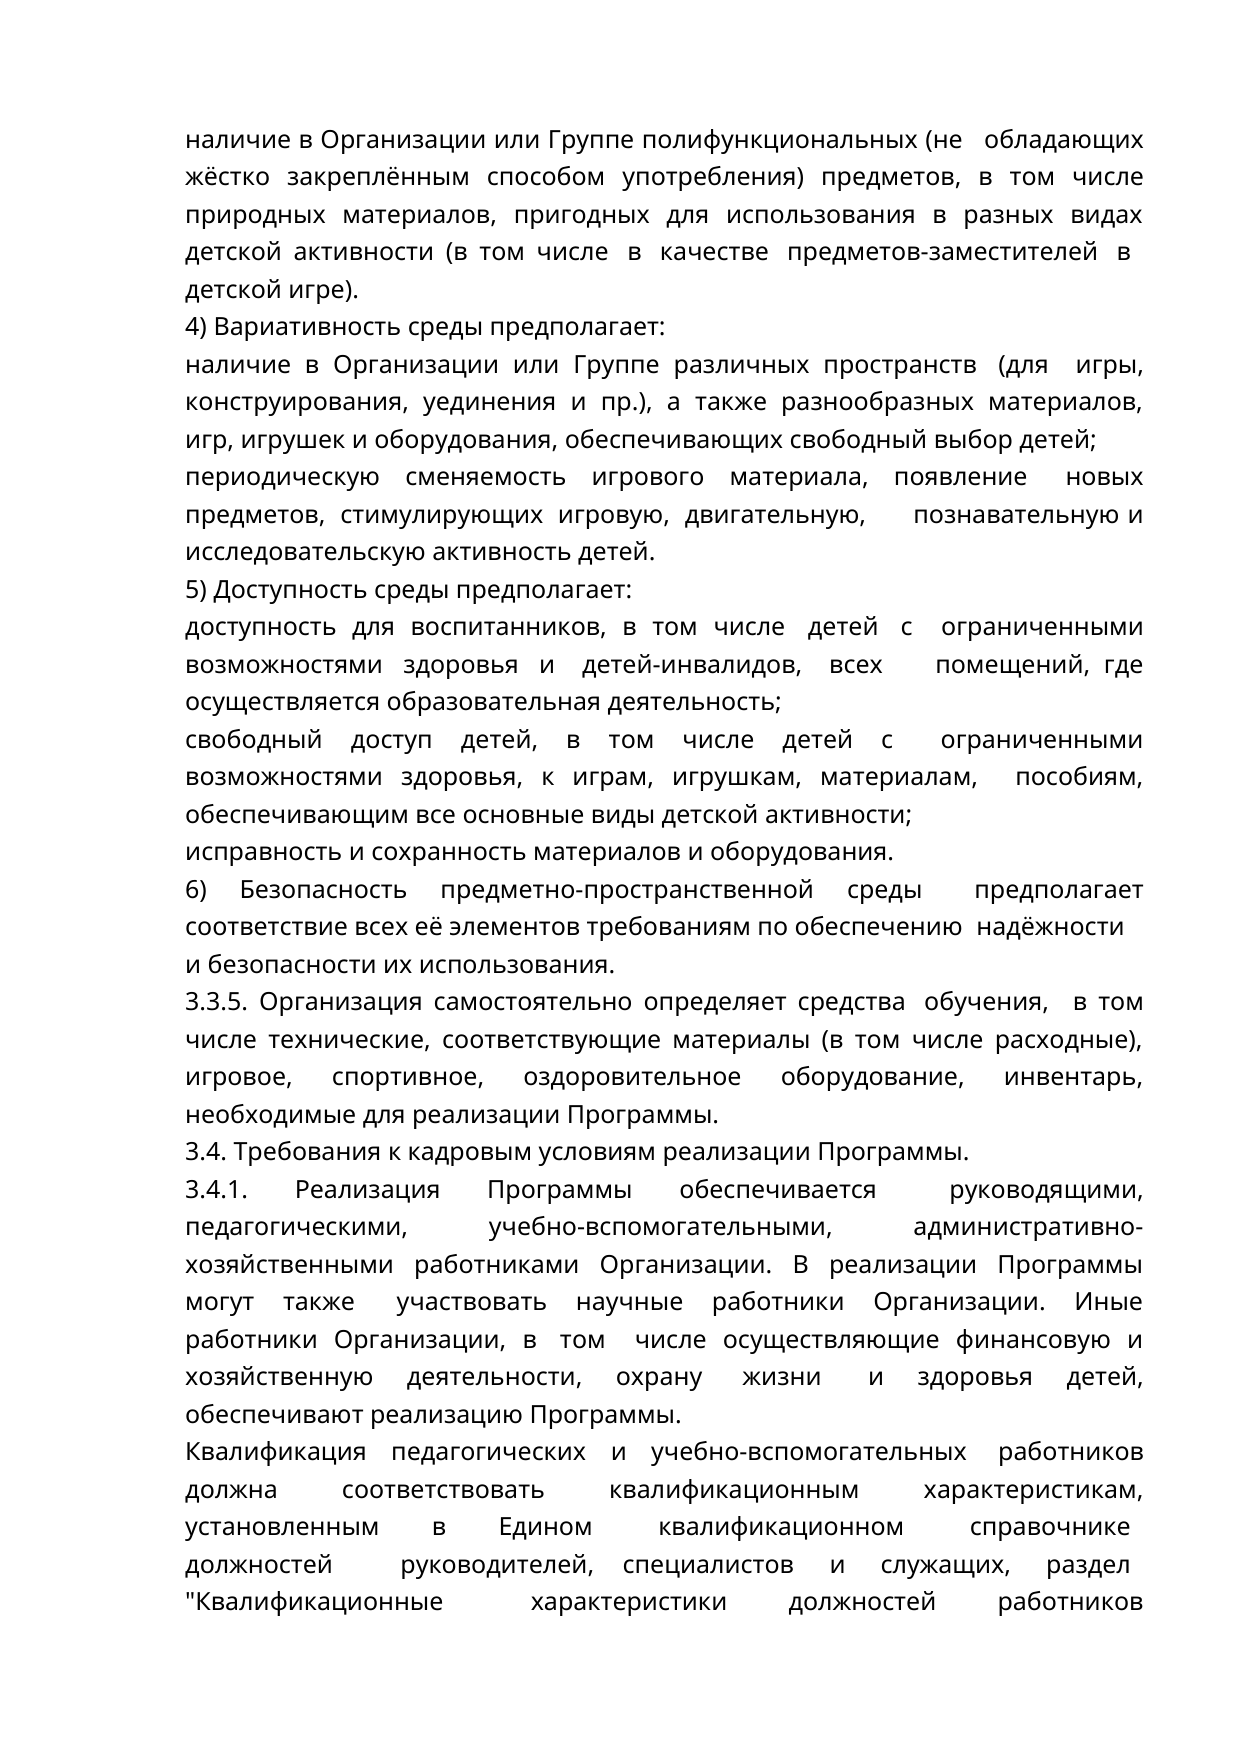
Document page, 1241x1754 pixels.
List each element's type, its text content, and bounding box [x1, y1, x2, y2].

text 3.3.5. Организация самостоятельно определяет средства обучения, в том числе технические, соответствующие материалы (в том числе расходные), игровое, спортивное, оздоровительное оборудование, инвентарь, необходимые для реализации Программы. [185, 981, 1144, 1131]
text 3.4. Требования к кадровым условиям реализации Программы. [185, 1131, 1144, 1168]
text доступность для воспитанников, в том числе детей с ограниченными возможностями здоровья и детей-инвалидов, всех помещений, где осуществляется образовательная деятельность; [185, 606, 1144, 718]
text 6) Безопасность предметно-пространственной среды предполагает соответствие всех её элементов требованиям по обеспечению надёжности и безопасности их использования. [185, 868, 1144, 981]
text наличие в Организации или Группе различных пространств (для игры, конструирования, уединения и пр.), а также разнообразных материалов, игр, игрушек и оборудования, обеспечивающих свободный выбор детей; [185, 343, 1144, 456]
text свободный доступ детей, в том числе детей с ограниченными возможностями здоровья, к играм, игрушкам, материалам, пособиям, обеспечивающим все основные виды детской активности; [185, 718, 1144, 831]
text 5) Доступность среды предполагает: [185, 568, 1144, 606]
text 4) Вариативность среды предполагает: [185, 306, 1144, 343]
text 3.4.1. Реализация Программы обеспечивается руководящими, педагогическими, учебно-вспомогательными, административно-хозяйственными работниками Организации. В реализации Программы могут также участвовать научные работники Организации. Иные работники Организации, в том числе осуществляющие финансовую и хозяйственную деятельности, охрану жизни и здоровья детей, обеспечивают реализацию Программы. [185, 1168, 1144, 1431]
text периодическую сменяемость игрового материала, появление новых предметов, стимулирующих игровую, двигательную, познавательную и исследовательскую активность детей. [185, 456, 1144, 568]
text исправность и сохранность материалов и оборудования. [185, 831, 1144, 868]
text наличие в Организации или Группе полифункциональных (не обладающих жёстко закреплённым способом употребления) предметов, в том числе природных материалов, пригодных для использования в разных видах детской активности (в том числе в качестве предметов-заместителей в детской игре). [185, 118, 1144, 306]
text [185, 1431, 1144, 1618]
